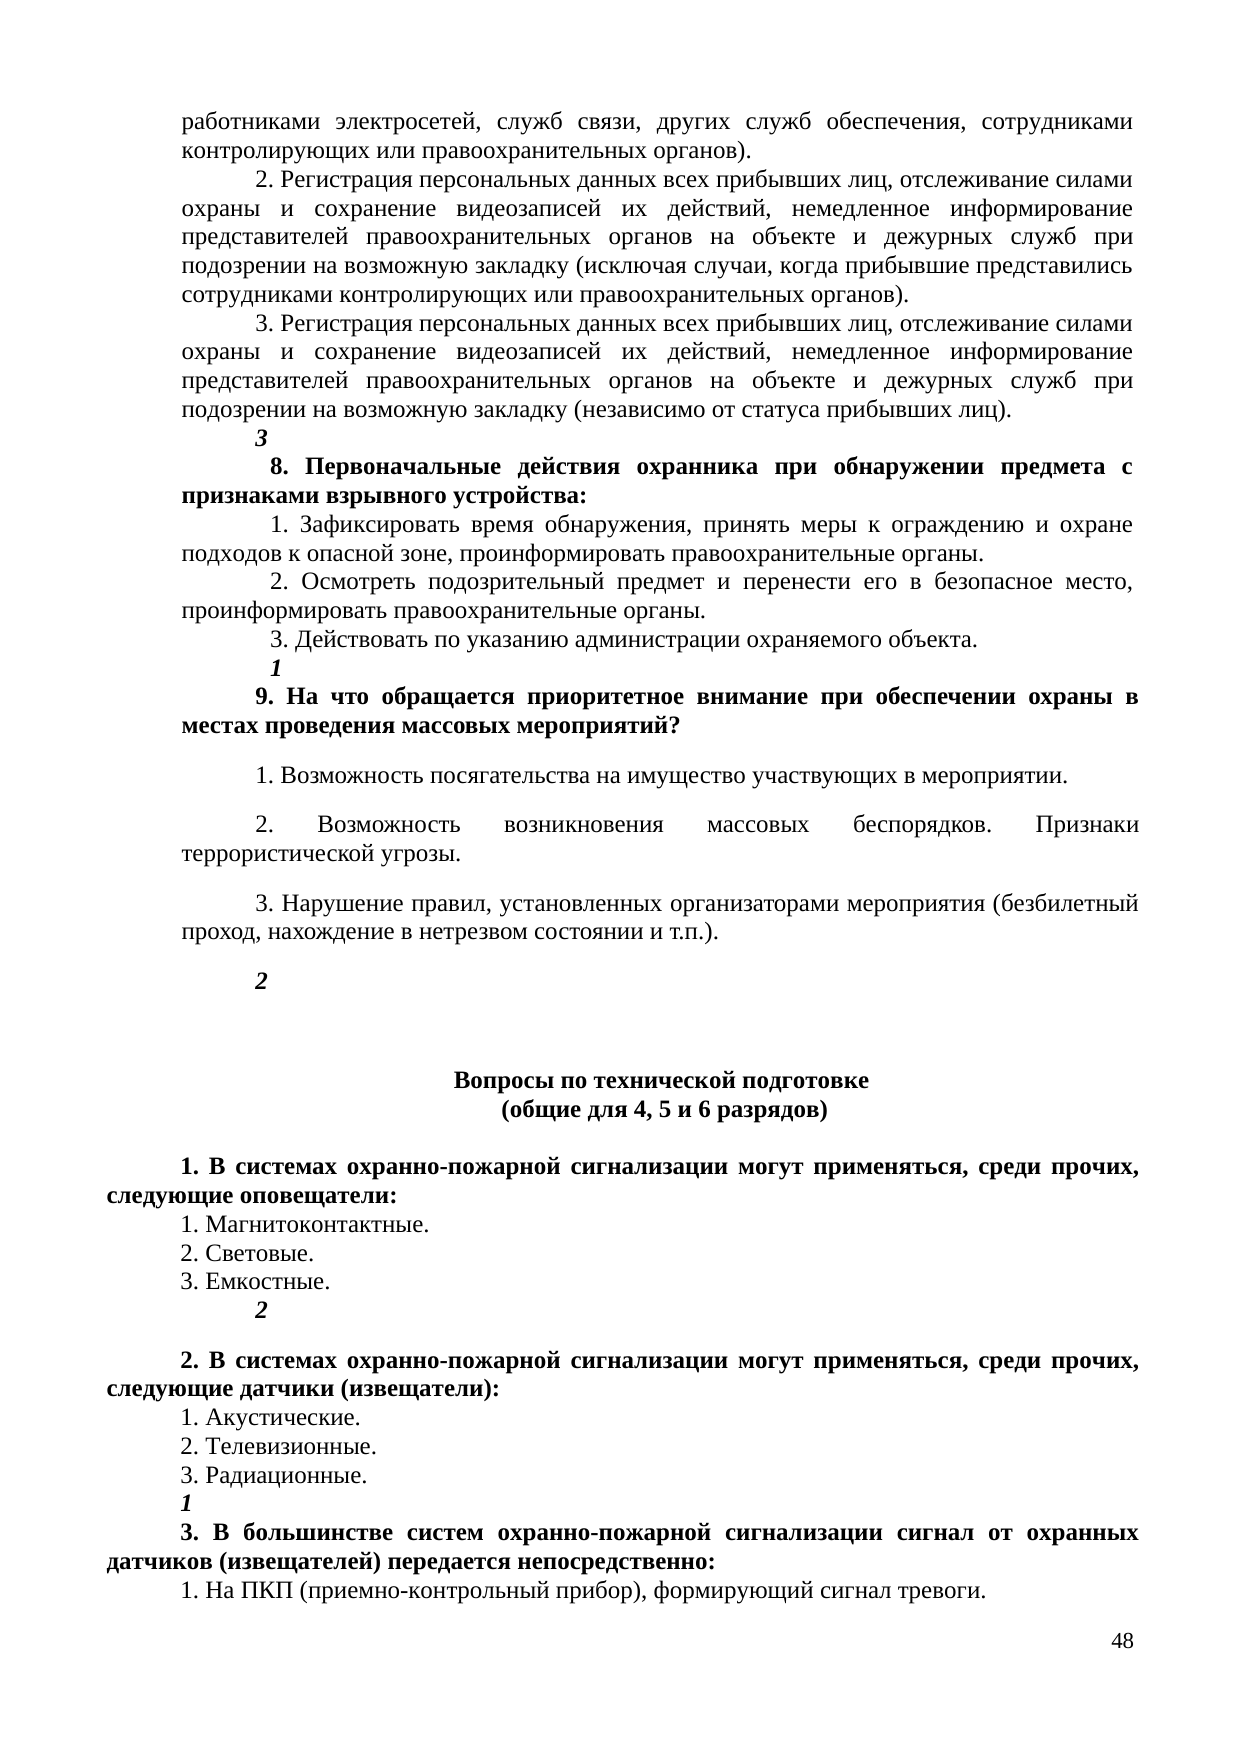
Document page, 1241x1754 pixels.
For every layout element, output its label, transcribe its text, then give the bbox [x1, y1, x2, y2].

text 1. Возможность посягательства на имущество участвующих в мероприятии. [181, 760, 1140, 788]
text Вопросы по технической подготовке [181, 1065, 1140, 1094]
text 3. Действовать по указанию администрации охраняемого объекта. [181, 624, 1134, 653]
text (общие для 4, 5 и 6 разрядов) [181, 1094, 1140, 1123]
text 1. Зафиксировать время обнаружения, принять меры к ограждению и охране подходов к опасной зоне, проинформировать правоохранительные органы. [181, 509, 1134, 566]
list 3. Емкостные. [106, 1266, 1140, 1295]
list 3. В большинстве систем охранно-пожарной сигнализации сигнал от охранных датчиков (извещателей) передается непосредственно: [106, 1517, 1140, 1575]
list 1. На ПКП (приемно-контрольный прибор), формирующий сигнал тревоги. [106, 1575, 1140, 1603]
list 2. Телевизионные. [106, 1431, 1140, 1460]
text 3. Регистрация персональных данных всех прибывших лиц, отслеживание силами охраны и сохранение видеозаписей их действий, немедленное информирование представителей правоохранительных органов на объекте и дежурных служб при подозрении на возможную закладку (независимо от статуса прибывших лиц). [181, 308, 1134, 423]
text 2. Осмотреть подозрительный предмет и перенести его в безопасное место, проинформировать правоохранительные органы. [181, 566, 1134, 624]
text 8. Первоначальные действия охранника при обнаружении предмета с признаками взрывного устройства: [181, 451, 1134, 509]
list 1. Акустические. [106, 1402, 1140, 1431]
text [181, 106, 1134, 164]
list 1. Магнитоконтактные. [106, 1209, 1140, 1238]
list 2. В системах охранно-пожарной сигнализации могут применяться, среди прочих, следующие датчики (извещатели): [106, 1345, 1140, 1402]
text 3. Нарушение правил, установленных организаторами мероприятия (безбилетный проход, нахождение в нетрезвом состоянии и т.п.). [181, 888, 1140, 945]
list 1 [106, 1488, 1140, 1517]
list 3. Радиационные. [106, 1460, 1140, 1488]
text 2 [181, 1295, 1140, 1324]
list 2. Световые. [106, 1238, 1140, 1266]
text 2. Регистрация персональных данных всех прибывших лиц, отслеживание силами охраны и сохранение видеозаписей их действий, немедленное информирование представителей правоохранительных органов на объекте и дежурных служб при подозрении на возможную закладку (исключая случаи, когда прибывшие представились сотрудниками контролирующих или правоохранительных органов). [181, 164, 1134, 308]
text 2 [181, 966, 1140, 995]
text 3 [181, 423, 1134, 451]
text 9. На что обращается приоритетное внимание при обеспечении охраны в местах проведения массовых мероприятий? [181, 681, 1140, 739]
text 1 [181, 653, 1134, 681]
list 1. В системах охранно-пожарной сигнализации могут применяться, среди прочих, следующие оповещатели: [106, 1151, 1140, 1209]
text 2. Возможность возникновения массовых беспорядков. Признаки террористической угрозы. [181, 809, 1140, 867]
